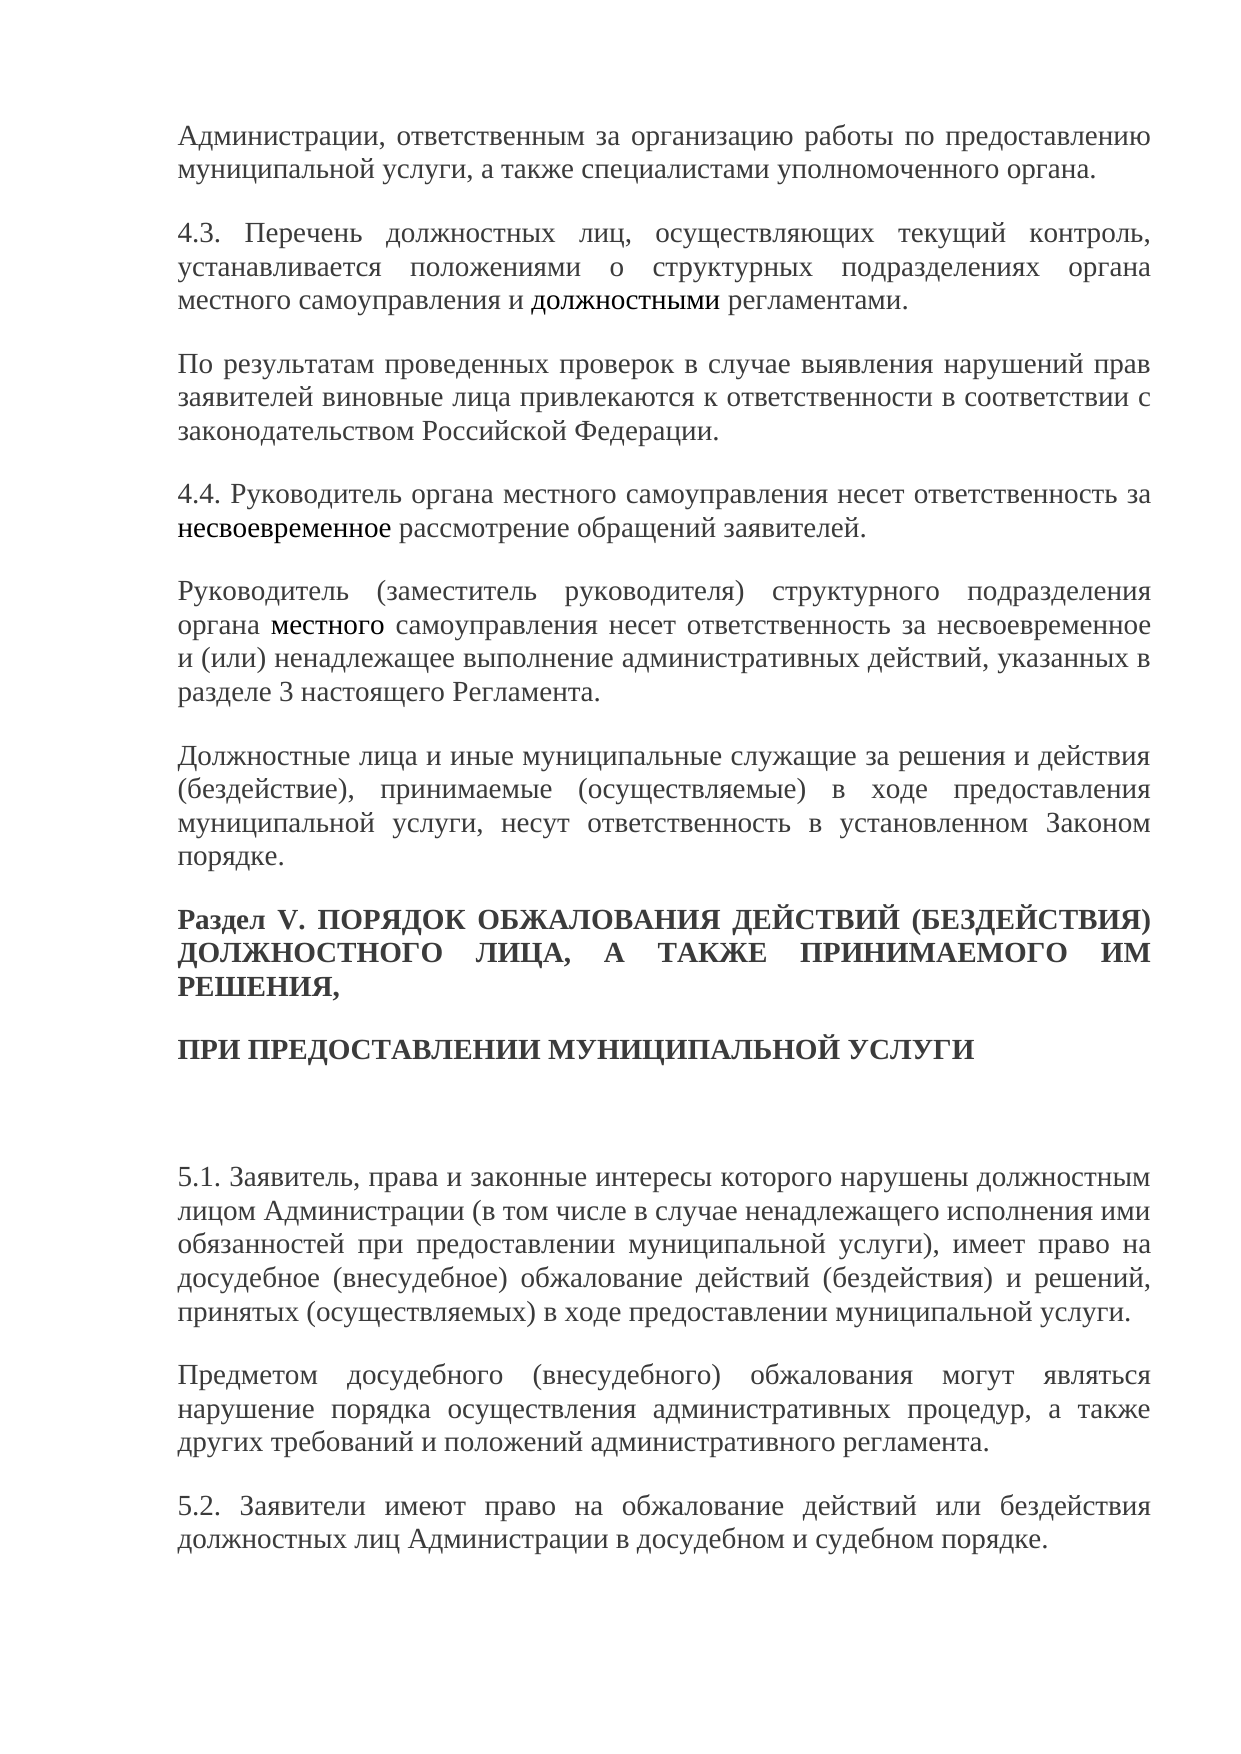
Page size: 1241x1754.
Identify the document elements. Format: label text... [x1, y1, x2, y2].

text 4.3. Перечень должностных лиц, осуществляющих текущий контроль, устанавливается положениями о структурных подразделениях органа местного самоуправления и должностными регламентами. [177, 215, 1152, 316]
text 5.1. Заявитель, права и законные интересы которого нарушены должностным лицом Администрации (в том числе в случае ненадлежащего исполнения ими обязанностей при предоставлении муниципальной услуги), имеет право на досудебное (внесудебное) обжалование действий (бездействия) и решений, принятых (осуществляемых) в ходе предоставлении муниципальной услуги. [177, 1159, 1152, 1327]
text Предметом досудебного (внесудебного) обжалования могут являться нарушение порядка осуществления административных процедур, а также других требований и положений административного регламента. [177, 1357, 1152, 1458]
text Руководитель (заместитель руководителя) структурного подразделения органа местного самоуправления несет ответственность за несвоевременное и (или) ненадлежащее выполнение административных действий, указанных в разделе 3 настоящего Регламента. [177, 573, 1152, 708]
text 4.4. Руководитель органа местного самоуправления несет ответственность за несвоевременное рассмотрение обращений заявителей. [177, 476, 1152, 543]
text Раздел V. ПОРЯДОК ОБЖАЛОВАНИЯ ДЕЙСТВИЙ (БЕЗДЕЙСТВИЯ) ДОЛЖНОСТНОГО ЛИЦА, А ТАКЖЕ ПРИНИМАЕМОГО ИМ РЕШЕНИЯ, [177, 902, 1152, 1002]
text Должностные лица и иные муниципальные служащие за решения и действия (бездействие), принимаемые (осуществляемые) в ходе предоставления муниципальной услуги, несут ответственность в установленном Законом порядке. [177, 738, 1152, 872]
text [177, 118, 1152, 185]
text ПРИ ПРЕДОСТАВЛЕНИИ МУНИЦИПАЛЬНОЙ УСЛУГИ [177, 1032, 1152, 1066]
text По результатам проведенных проверок в случае выявления нарушений прав заявителей виновные лица привлекаются к ответственности в соответствии с законодательством Российской Федерации. [177, 346, 1152, 446]
text 5.2. Заявители имеют право на обжалование действий или бездействия должностных лиц Администрации в досудебном и судебном порядке. [177, 1488, 1152, 1555]
